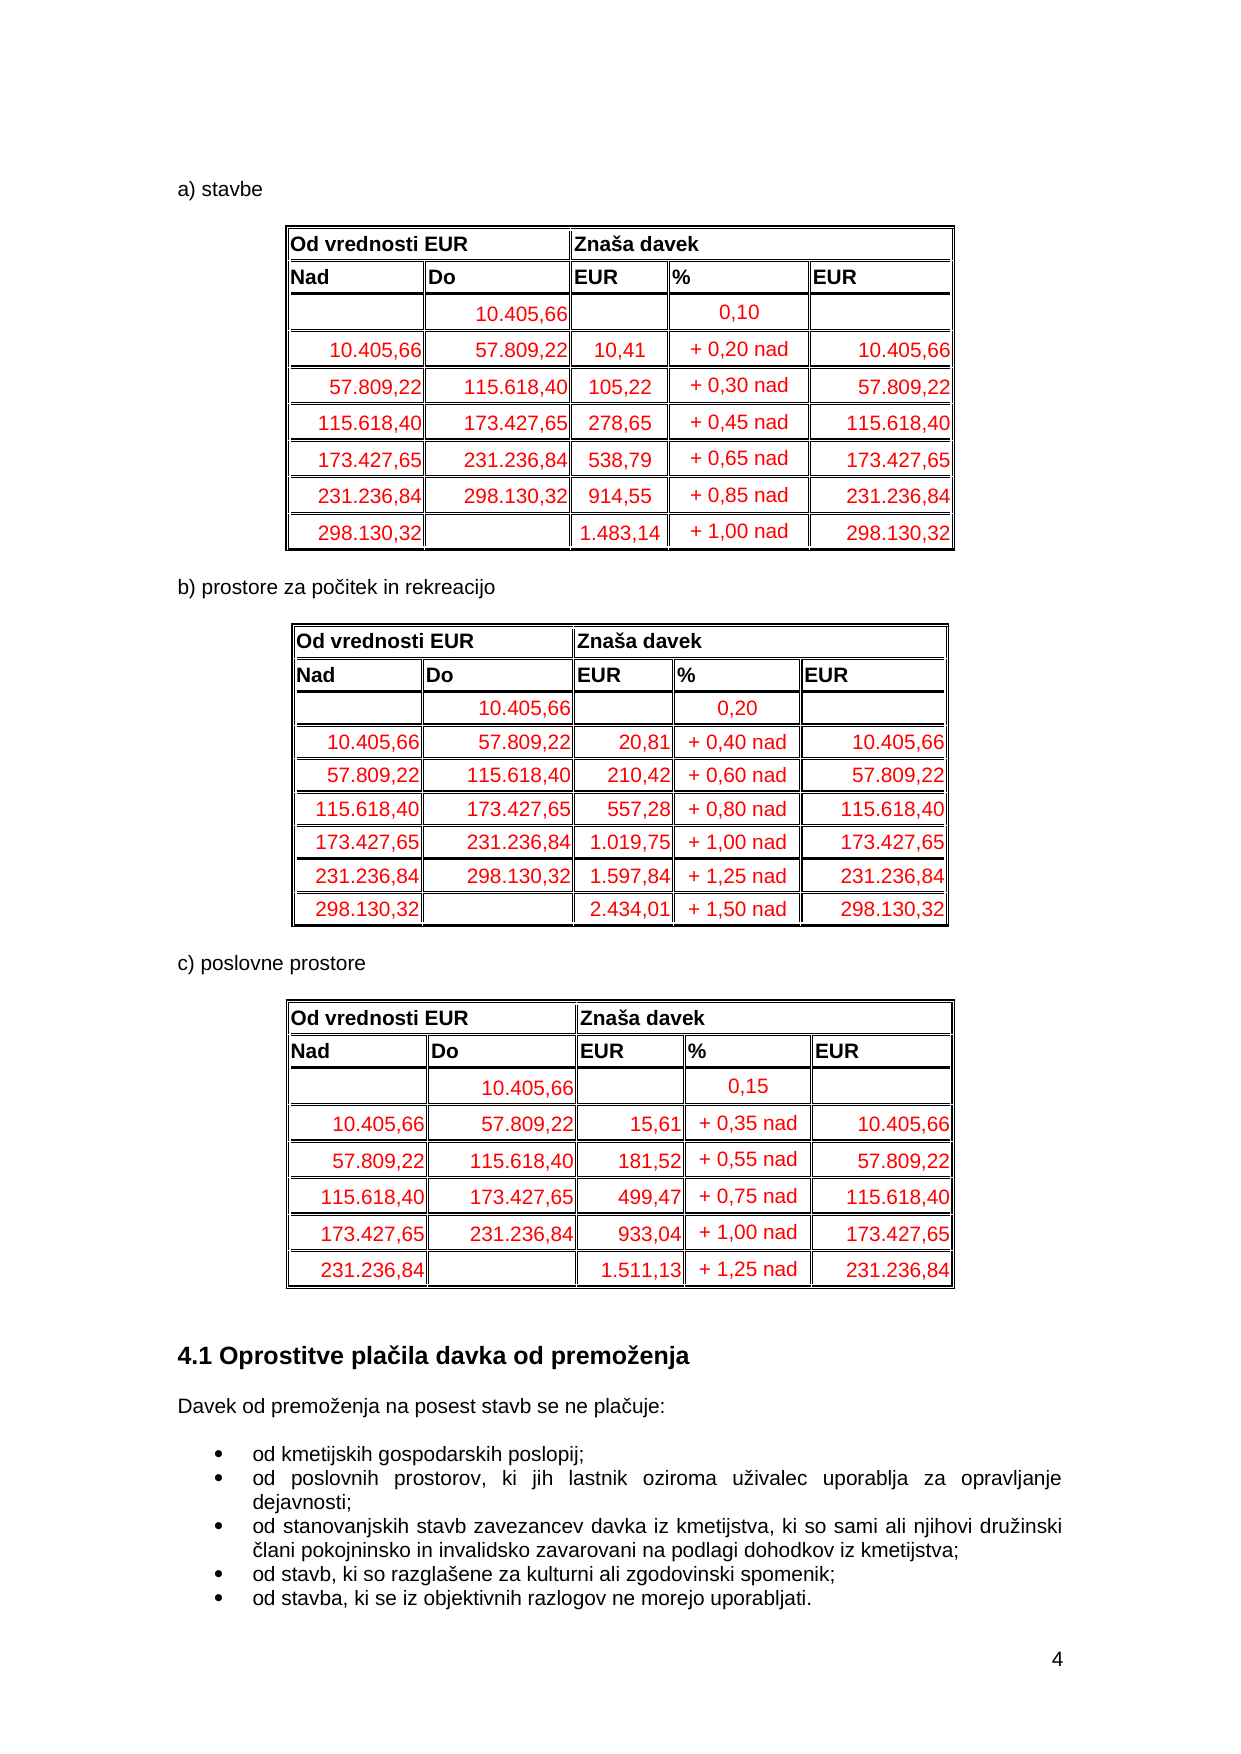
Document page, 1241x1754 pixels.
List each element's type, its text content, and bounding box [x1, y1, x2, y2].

table_cell EUR [572, 262, 667, 292]
table_cell + 1,25 nad [675, 860, 799, 891]
table_cell + 1,00 nad [686, 1216, 810, 1249]
text b) prostore za počitek in rekreacijo [177, 575, 1063, 599]
table_header Znaša davek [577, 1003, 951, 1032]
text 4.1 Oprostitve plačila davka od premoženja [177, 1341, 1063, 1370]
table_cell 115.618,40 [803, 790, 946, 824]
table_cell 914,55 [572, 478, 667, 511]
table_cell [428, 1252, 577, 1285]
table_cell 231.236,84 [287, 1249, 428, 1285]
table_cell 10.405,66 [803, 723, 946, 757]
table_cell 115.618,40 [429, 1143, 575, 1176]
table_cell 173.427,65 [426, 405, 569, 438]
text Davek od premoženja na posest stavb se ne plačuje: [177, 1394, 1063, 1418]
table_cell 933,04 [578, 1216, 683, 1249]
table_cell 115.618,40 [426, 369, 569, 402]
table_cell 115.618,40 [424, 760, 572, 790]
table_cell [423, 894, 574, 924]
table_cell 0,15 [686, 1069, 810, 1102]
table_cell + 0,65 nad [670, 442, 808, 475]
table_cell + 0,30 nad [670, 369, 808, 402]
table_cell Nad [295, 656, 422, 690]
table_cell 538,79 [572, 442, 667, 475]
table_header Od vrednosti EUR [289, 1003, 577, 1032]
table_cell 231.236,84 [803, 857, 946, 891]
table_cell [295, 690, 421, 723]
table_cell + 1,00 nad [669, 515, 809, 548]
table_cell 231.236,84 [426, 442, 569, 475]
table_cell [803, 690, 946, 723]
table_cell Nad [289, 259, 423, 292]
table_cell [289, 292, 423, 328]
table_cell 10.405,66 [289, 329, 423, 365]
table_cell 231.236,84 [429, 1216, 575, 1249]
table_cell 10,41 [572, 332, 667, 365]
table_cell 231.236,84 [424, 827, 572, 857]
table_cell 10.405,66 [813, 1103, 952, 1139]
table_cell 115.618,40 [287, 402, 425, 438]
table_cell + 1,25 nad [685, 1252, 812, 1285]
table_cell [575, 693, 672, 723]
table_cell 173.427,65 [801, 824, 947, 857]
table_cell [811, 292, 952, 328]
list od stanovanjskih stavb zavezancev davka iz kmetijstva, ki so sami ali njihovi družinski člani pokojninsko in invalidsko zavarovani na podlagi dohodkov iz kmetijstva; [215, 1514, 1063, 1562]
table_cell % [686, 1036, 810, 1066]
table_cell 115.618,40 [287, 1176, 428, 1212]
table_cell 173.427,65 [293, 824, 422, 857]
table_cell EUR [813, 1033, 952, 1066]
table_cell 173.427,65 [813, 1212, 952, 1249]
table_cell Nad [289, 1033, 426, 1066]
table_cell 173.427,65 [424, 794, 572, 824]
list od stavba, ki se iz objektivnih razlogov ne morejo uporabljati. [215, 1586, 1063, 1610]
table_cell 298.130,32 [810, 511, 952, 548]
table_cell % [670, 262, 808, 292]
table_cell [572, 295, 667, 328]
table_cell + 0,85 nad [670, 478, 808, 511]
table_cell 10.405,66 [426, 295, 569, 328]
table_cell 298.130,32 [293, 891, 422, 924]
table_cell 298.130,32 [801, 891, 947, 924]
table_cell 278,65 [572, 405, 667, 438]
table_cell 20,81 [575, 727, 672, 757]
table_cell 298.130,32 [426, 478, 569, 511]
table_header Znaša davek [571, 229, 952, 258]
table_cell + 1,50 nad [674, 891, 801, 924]
table_cell 57.809,22 [811, 365, 952, 402]
table_cell 105,22 [572, 369, 667, 402]
table_cell 0,10 [670, 295, 808, 328]
text c) poslovne prostore [177, 951, 1063, 975]
table_cell 115.618,40 [810, 402, 953, 438]
table_cell 181,52 [578, 1143, 683, 1176]
table_cell [578, 1069, 683, 1102]
table_cell + 0,75 nad [686, 1179, 810, 1212]
table_cell Do [424, 660, 572, 690]
table_cell 10.405,66 [289, 1103, 426, 1139]
table_cell 115.618,40 [812, 1176, 953, 1212]
table_cell 57.809,22 [813, 1139, 952, 1176]
table_cell 231.236,84 [812, 1249, 953, 1285]
table_cell 499,47 [578, 1179, 683, 1212]
table_cell + 0,45 nad [670, 405, 808, 438]
table_cell + 0,60 nad [675, 760, 799, 790]
table_cell 57.809,22 [801, 757, 947, 790]
table_cell + 0,55 nad [686, 1143, 810, 1176]
table_cell 173.427,65 [289, 1212, 426, 1249]
table_cell 1.483,14 [571, 515, 669, 548]
table_cell 115.618,40 [295, 790, 421, 824]
table_cell + 0,35 nad [686, 1106, 810, 1139]
table_cell EUR [575, 660, 672, 690]
table_cell EUR [801, 656, 946, 690]
table_cell 10.405,66 [424, 693, 572, 723]
table_header Znaša davek [574, 627, 946, 656]
table_cell [289, 1066, 426, 1102]
table_cell 10.405,66 [811, 329, 952, 365]
table_cell + 0,80 nad [675, 794, 799, 824]
table_cell 1.019,75 [575, 827, 672, 857]
table_cell + 0,20 nad [670, 332, 808, 365]
table_cell 57.809,22 [424, 727, 572, 757]
table_cell EUR [578, 1036, 683, 1066]
text a) stavbe [177, 177, 1063, 201]
table_cell + 0,40 nad [675, 727, 799, 757]
table_cell 10.405,66 [429, 1069, 575, 1102]
table_cell 210,42 [575, 760, 672, 790]
table_cell EUR [811, 259, 952, 292]
table_cell 173.427,65 [289, 438, 423, 475]
table_cell [813, 1066, 951, 1102]
table_cell 57.809,22 [429, 1106, 575, 1139]
table_cell 231.236,84 [287, 475, 425, 511]
table_cell 57.809,22 [293, 757, 422, 790]
list od stavb, ki so razglašene za kulturni ali zgodovinski spomenik; [215, 1562, 1063, 1586]
table_cell 57.809,22 [289, 365, 423, 402]
table_cell 557,28 [575, 794, 672, 824]
table_header Od vrednosti EUR [295, 627, 574, 656]
list od poslovnih prostorov, ki jih lastnik oziroma uživalec uporablja za opravljanje dejavnosti; [215, 1466, 1063, 1514]
table_cell Do [429, 1036, 575, 1066]
table_cell 10.405,66 [295, 723, 421, 757]
table_cell 173.427,65 [811, 438, 952, 475]
table_cell + 1,00 nad [675, 827, 799, 857]
table_cell Do [426, 262, 569, 292]
table_cell % [675, 660, 799, 690]
table_cell 57.809,22 [289, 1139, 426, 1176]
table_cell [425, 515, 571, 548]
table_cell 1.511,13 [577, 1252, 684, 1285]
table_cell 173.427,65 [429, 1179, 575, 1212]
table_cell 231.236,84 [810, 475, 953, 511]
list od kmetijskih gospodarskih poslopij; [215, 1442, 1063, 1466]
table_cell 298.130,32 [424, 860, 572, 891]
table_cell 231.236,84 [295, 857, 421, 891]
table_cell 2.434,01 [574, 894, 674, 924]
table_cell 15,61 [578, 1106, 683, 1139]
table_cell 298.130,32 [289, 511, 425, 548]
table_cell 57.809,22 [426, 332, 569, 365]
table_cell 1.597,84 [575, 860, 672, 891]
table_cell 0,20 [675, 693, 799, 723]
table_header Od vrednosti EUR [289, 229, 571, 258]
